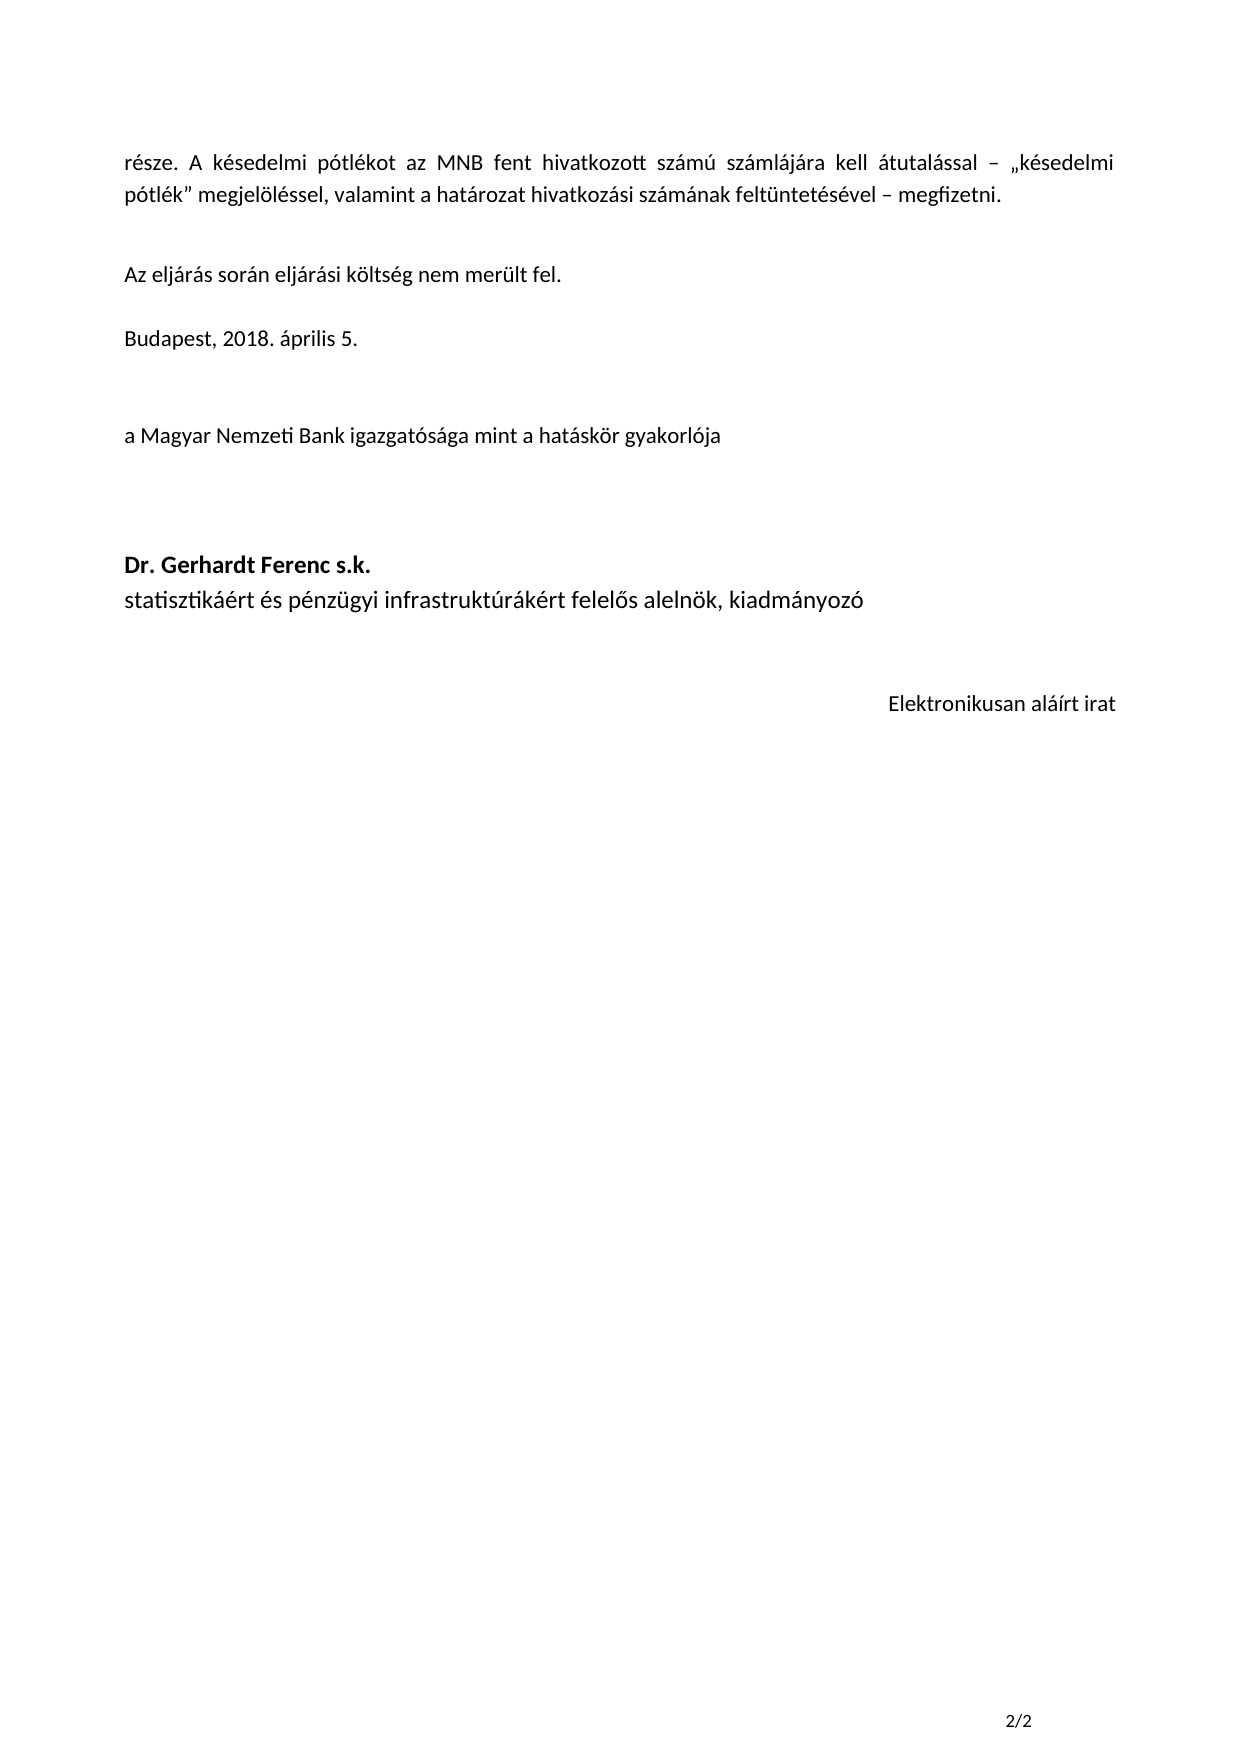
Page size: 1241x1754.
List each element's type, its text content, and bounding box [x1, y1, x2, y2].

text statisztikáért és pénzügyi infrastruktúrákért felelős alelnök, kiadmányozó [124, 584, 1116, 615]
text Elektronikusan aláírt irat [124, 689, 1116, 718]
text a Magyar Nemzeti Bank igazgatósága mint a hatáskör gyakorlója [124, 421, 1116, 449]
text Az eljárás során eljárási költség nem merült fel. [124, 260, 1116, 288]
text Dr. Gerhardt Ferenc s.k. [124, 549, 1116, 580]
text Budapest, 2018. április 5. [124, 324, 1116, 352]
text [124, 148, 1116, 208]
